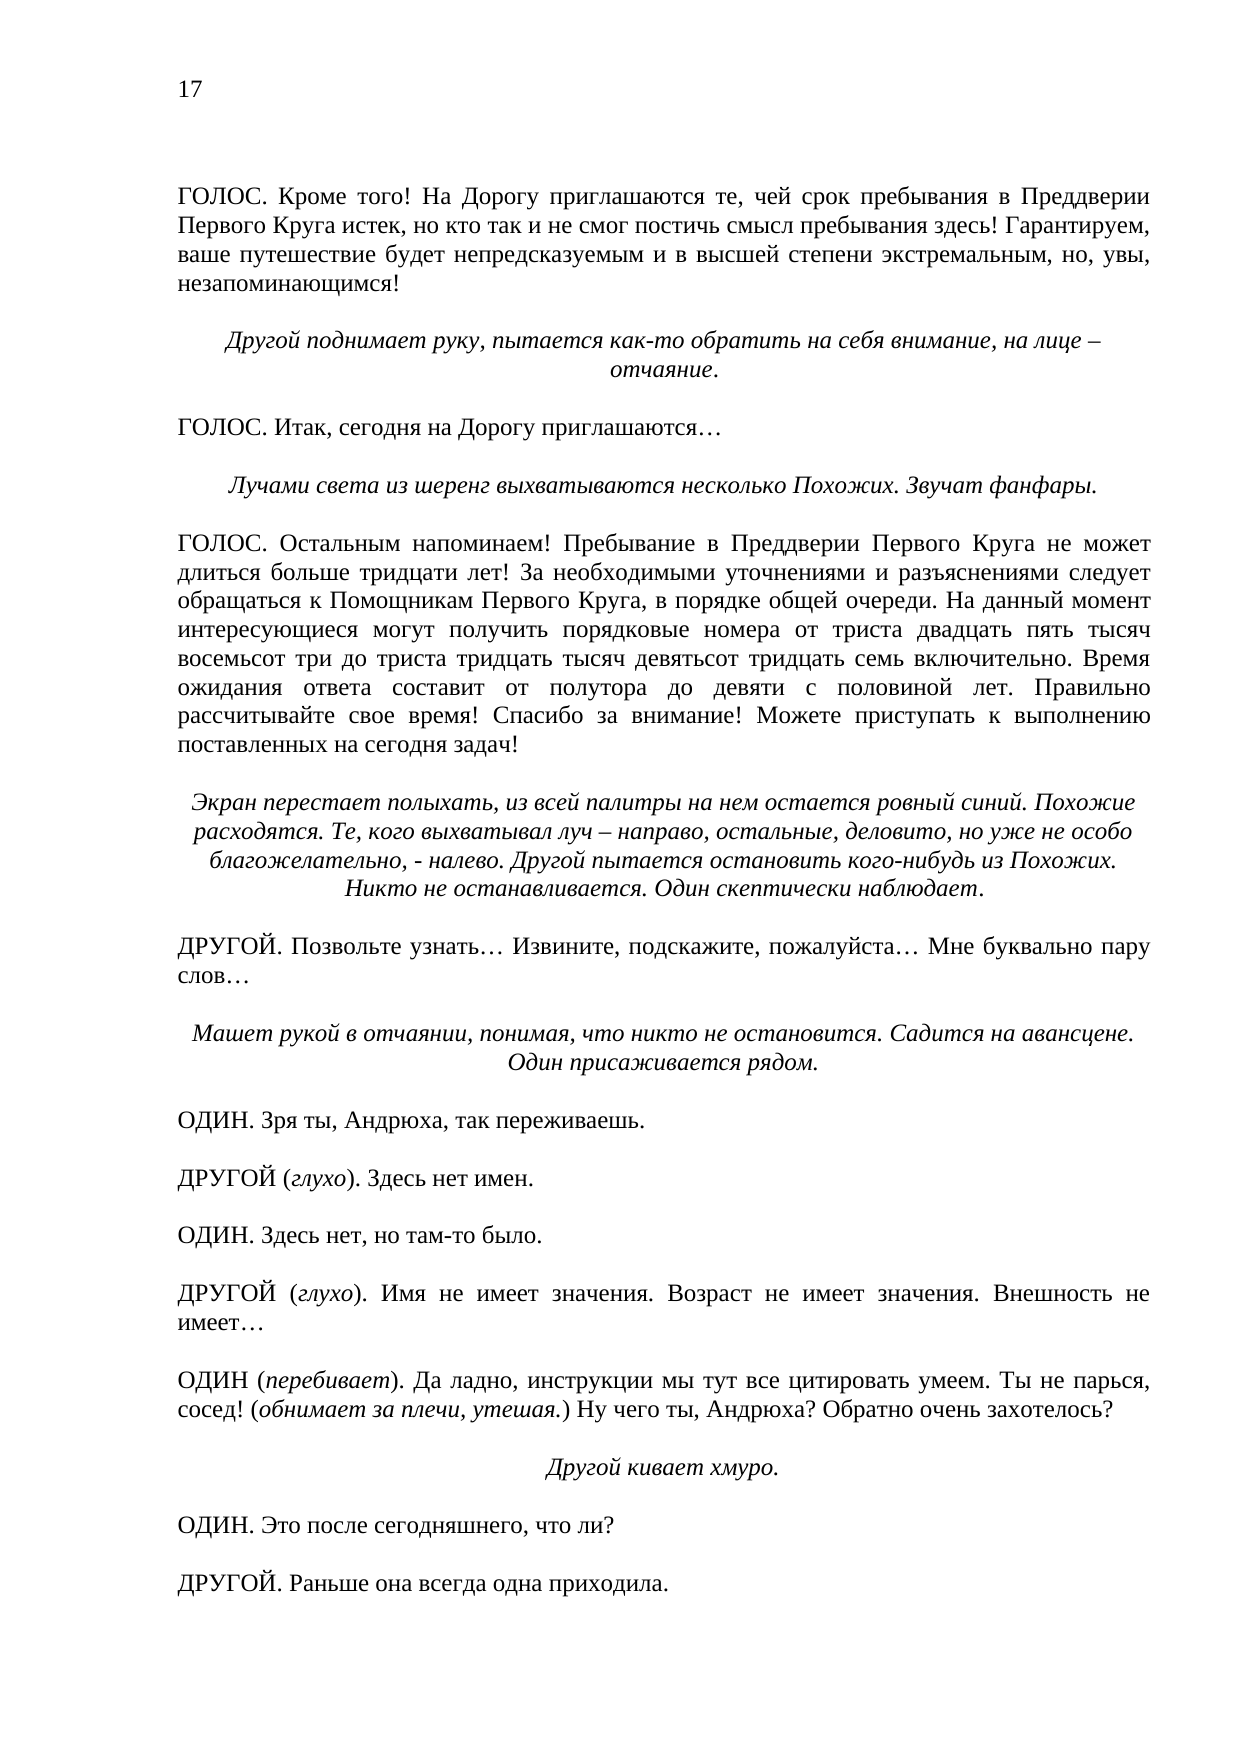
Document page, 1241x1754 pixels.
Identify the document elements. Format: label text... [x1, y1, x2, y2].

text ОДИН (перебивает). Да ладно, инструкции мы тут все цитировать умеем. Ты не парься, сосед! (обнимает за плечи, утешая.) Ну чего ты, Андрюха? Обратно очень захотелось? [177, 1365, 1152, 1423]
text ГОЛОС. Остальным напоминаем! Пребывание в Преддверии Первого Круга не может длиться больше тридцати лет! За необходимыми уточнениями и разъяснениями следует обращаться к Помощникам Первого Круга, в порядке общей очереди. На данный момент интересующиеся могут получить порядковые номера от триста двадцать пять тысяч восемьсот три до триста тридцать тысяч девятьсот тридцать семь включительно. Время ожидания ответа составит от полутора до девяти с половиной лет. Правильно рассчитывайте свое время! Спасибо за внимание! Можете приступать к выполнению поставленных на сегодня задач! [177, 528, 1152, 758]
text ДРУГОЙ (глухо). Здесь нет имен. [177, 1163, 1152, 1191]
text ОДИН. Зря ты, Андрюха, так переживаешь. [177, 1105, 1152, 1133]
text Лучами света из шеренг выхватываются несколько Похожих. Звучат фанфары. [177, 470, 1152, 499]
text Машет рукой в отчаянии, понимая, что никто не остановится. Садится на авансцене. Один присаживается рядом. [177, 1018, 1152, 1076]
text ДРУГОЙ (глухо). Имя не имеет значения. Возраст не имеет значения. Внешность не имеет… [177, 1278, 1152, 1336]
text ОДИН. Здесь нет, но там-то было. [177, 1221, 1152, 1249]
text Экран перестает полыхать, из всей палитры на нем остается ровный синий. Похожие расходятся. Те, кого выхватывал луч – направо, остальные, деловито, но уже не особо благожелательно, - налево. Другой пытается остановить кого-нибудь из Похожих. Никто не останавливается. Один скептически наблюдает. [177, 787, 1152, 902]
text Другой поднимает руку, пытается как-то обратить на себя внимание, на лице – отчаяние. [177, 326, 1152, 383]
text ДРУГОЙ. Раньше она всегда одна приходила. [177, 1568, 1152, 1596]
text ГОЛОС. Кроме того! На Дорогу приглашаются те, чей срок пребывания в Преддверии Первого Круга истек, но кто так и не смог постичь смысл пребывания здесь! Гарантируем, ваше путешествие будет непредсказуемым и в высшей степени экстремальным, но, увы, незапоминающимся! [177, 181, 1152, 296]
text ГОЛОС. Итак, сегодня на Дорогу приглашаются… [177, 412, 1152, 441]
text ДРУГОЙ. Позвольте узнать… Извините, подскажите, пожалуйста… Мне буквально пару слов… [177, 931, 1152, 989]
text ОДИН. Это после сегодняшнего, что ли? [177, 1510, 1152, 1538]
text Другой кивает хмуро. [177, 1452, 1152, 1481]
